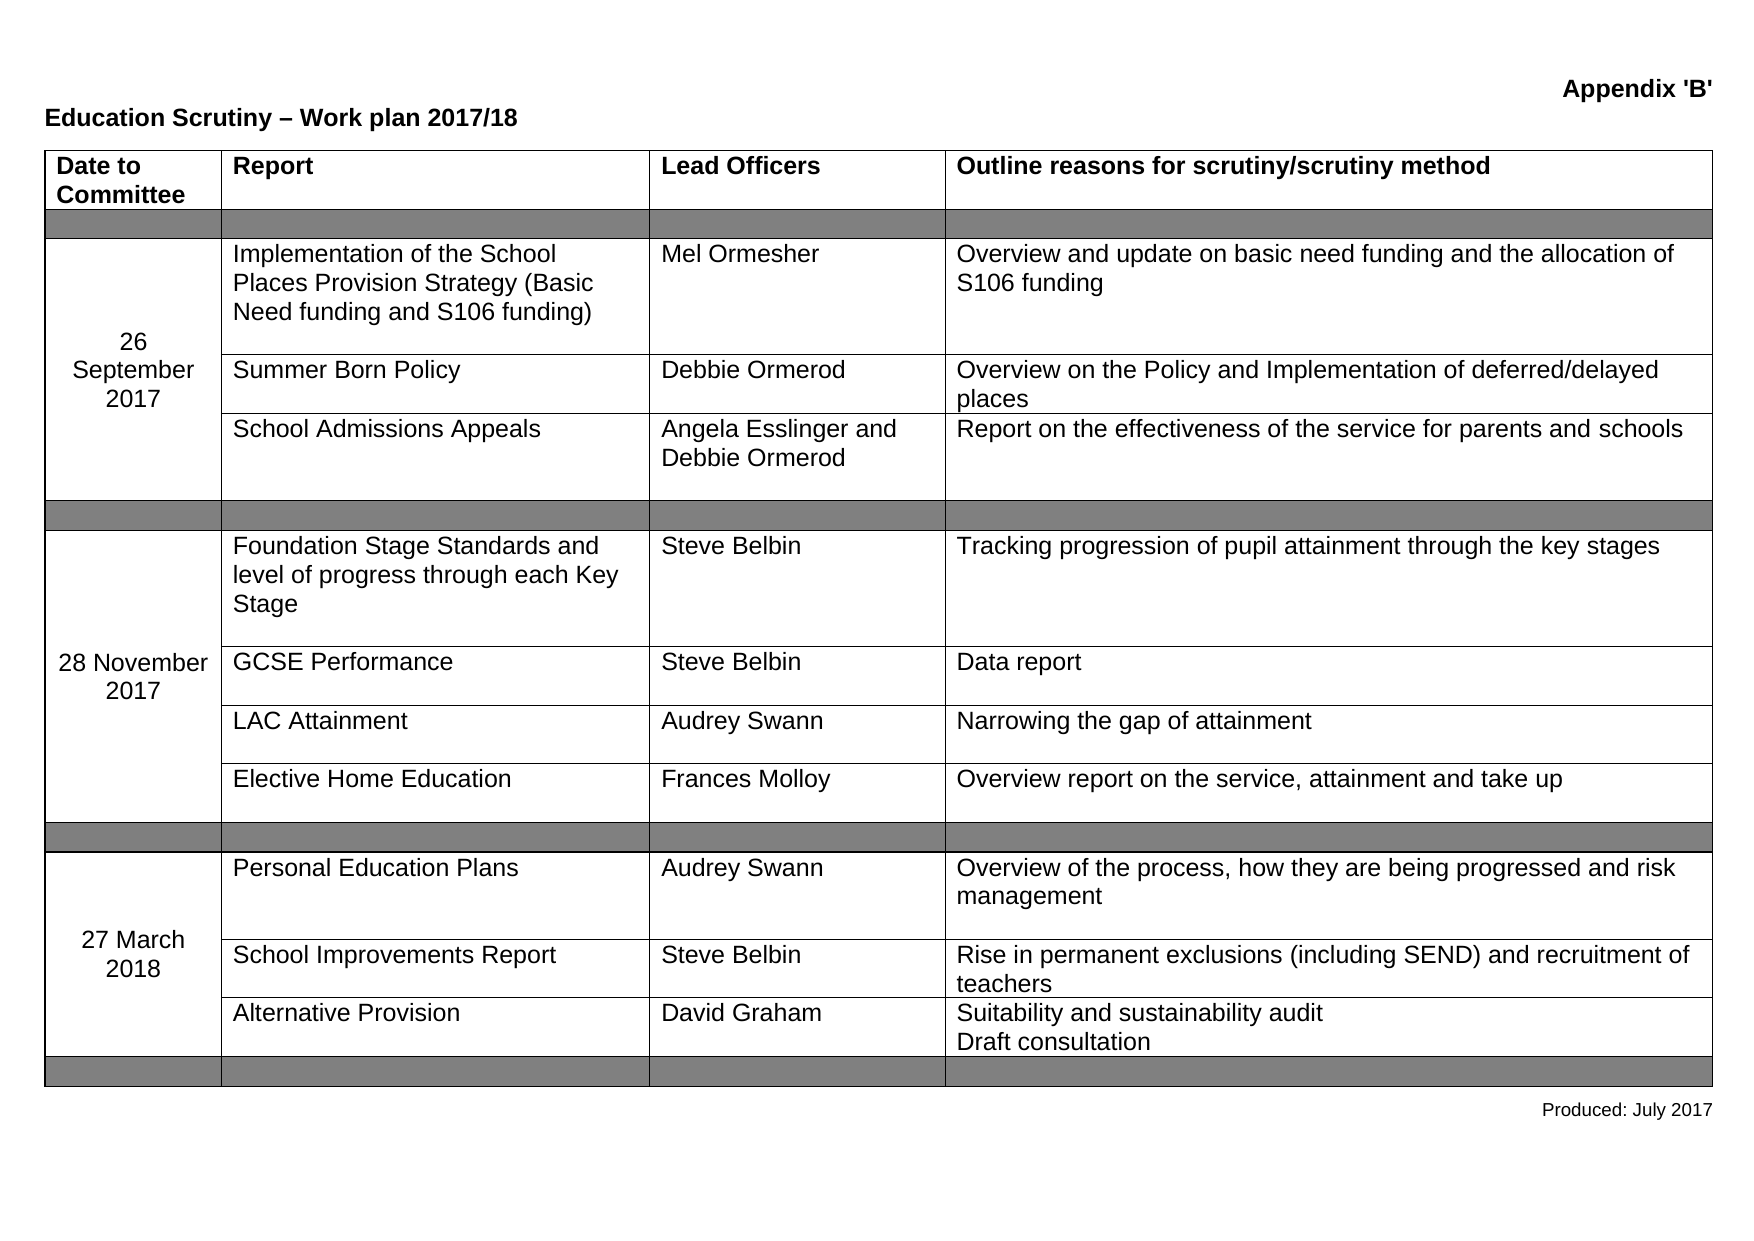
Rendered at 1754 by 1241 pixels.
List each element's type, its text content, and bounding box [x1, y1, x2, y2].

table_cell [222, 210, 649, 238]
table_cell [46, 501, 221, 530]
table_cell Debbie Ormerod [650, 355, 945, 413]
table_cell GCSE Performance [222, 647, 649, 704]
table_cell 28 November 2017 [46, 531, 221, 822]
table_cell Rise in permanent exclusions (including SEND) and recruitment of teachers [946, 940, 1712, 997]
table_cell Narrowing the gap of attainment [946, 706, 1712, 763]
table_cell [46, 210, 221, 238]
table_cell Summer Born Policy [222, 355, 649, 413]
table_cell [650, 210, 945, 238]
table_cell [46, 1057, 221, 1086]
table_cell 26 September 2017 [46, 239, 221, 500]
table_header Lead Officers [650, 151, 945, 208]
table_cell Data report [946, 647, 1712, 704]
table_cell LAC Attainment [222, 706, 649, 763]
table_cell [650, 501, 945, 530]
table_cell Overview and update on basic need funding and the allocation of S106 funding [946, 239, 1712, 354]
table_cell [46, 823, 221, 851]
table_header Report [222, 151, 649, 208]
table_cell Overview report on the service, attainment and take up [946, 764, 1712, 822]
table_cell Overview on the Policy and Implementation of deferred/delayed places [946, 355, 1712, 413]
table_cell Angela Esslinger and Debbie Ormerod [650, 414, 945, 500]
table_header Outline reasons for scrutiny/scrutiny method [946, 151, 1712, 208]
table_cell Frances Molloy [650, 764, 945, 822]
table_cell Report on the effectiveness of the service for parents and schools [946, 414, 1712, 500]
table_cell Mel Ormesher [650, 239, 945, 354]
table_cell School Admissions Appeals [222, 414, 649, 500]
table_cell Audrey Swann [650, 706, 945, 763]
table_cell Steve Belbin [650, 647, 945, 704]
table_cell School Improvements Report [222, 940, 649, 997]
table_cell Suitability and sustainability audit Draft consultation [946, 998, 1712, 1056]
table_cell Foundation Stage Standards and level of progress through each Key Stage [222, 531, 649, 646]
table_cell [946, 501, 1712, 530]
table_header Date to Committee [46, 151, 221, 208]
table_cell Overview of the process, how they are being progressed and risk management [946, 853, 1712, 939]
table_cell Steve Belbin [650, 940, 945, 997]
table_cell Personal Education Plans [222, 853, 649, 939]
table_cell [946, 1057, 1712, 1086]
table_cell [946, 210, 1712, 238]
table_cell [650, 823, 945, 851]
table_cell [222, 823, 649, 851]
table_cell Tracking progression of pupil attainment through the key stages [946, 531, 1712, 646]
table_cell David Graham [650, 998, 945, 1056]
table_cell Steve Belbin [650, 531, 945, 646]
table_cell Audrey Swann [650, 853, 945, 939]
table_cell [650, 1057, 945, 1086]
table_cell [222, 1057, 649, 1086]
table_cell Implementation of the School Places Provision Strategy (Basic Need funding and S106 funding) [222, 239, 649, 354]
table_cell [946, 823, 1712, 851]
table_cell 27 March 2018 [46, 853, 221, 1056]
table_cell [222, 501, 649, 530]
table_cell Alternative Provision [222, 998, 649, 1056]
table_cell Elective Home Education [222, 764, 649, 822]
